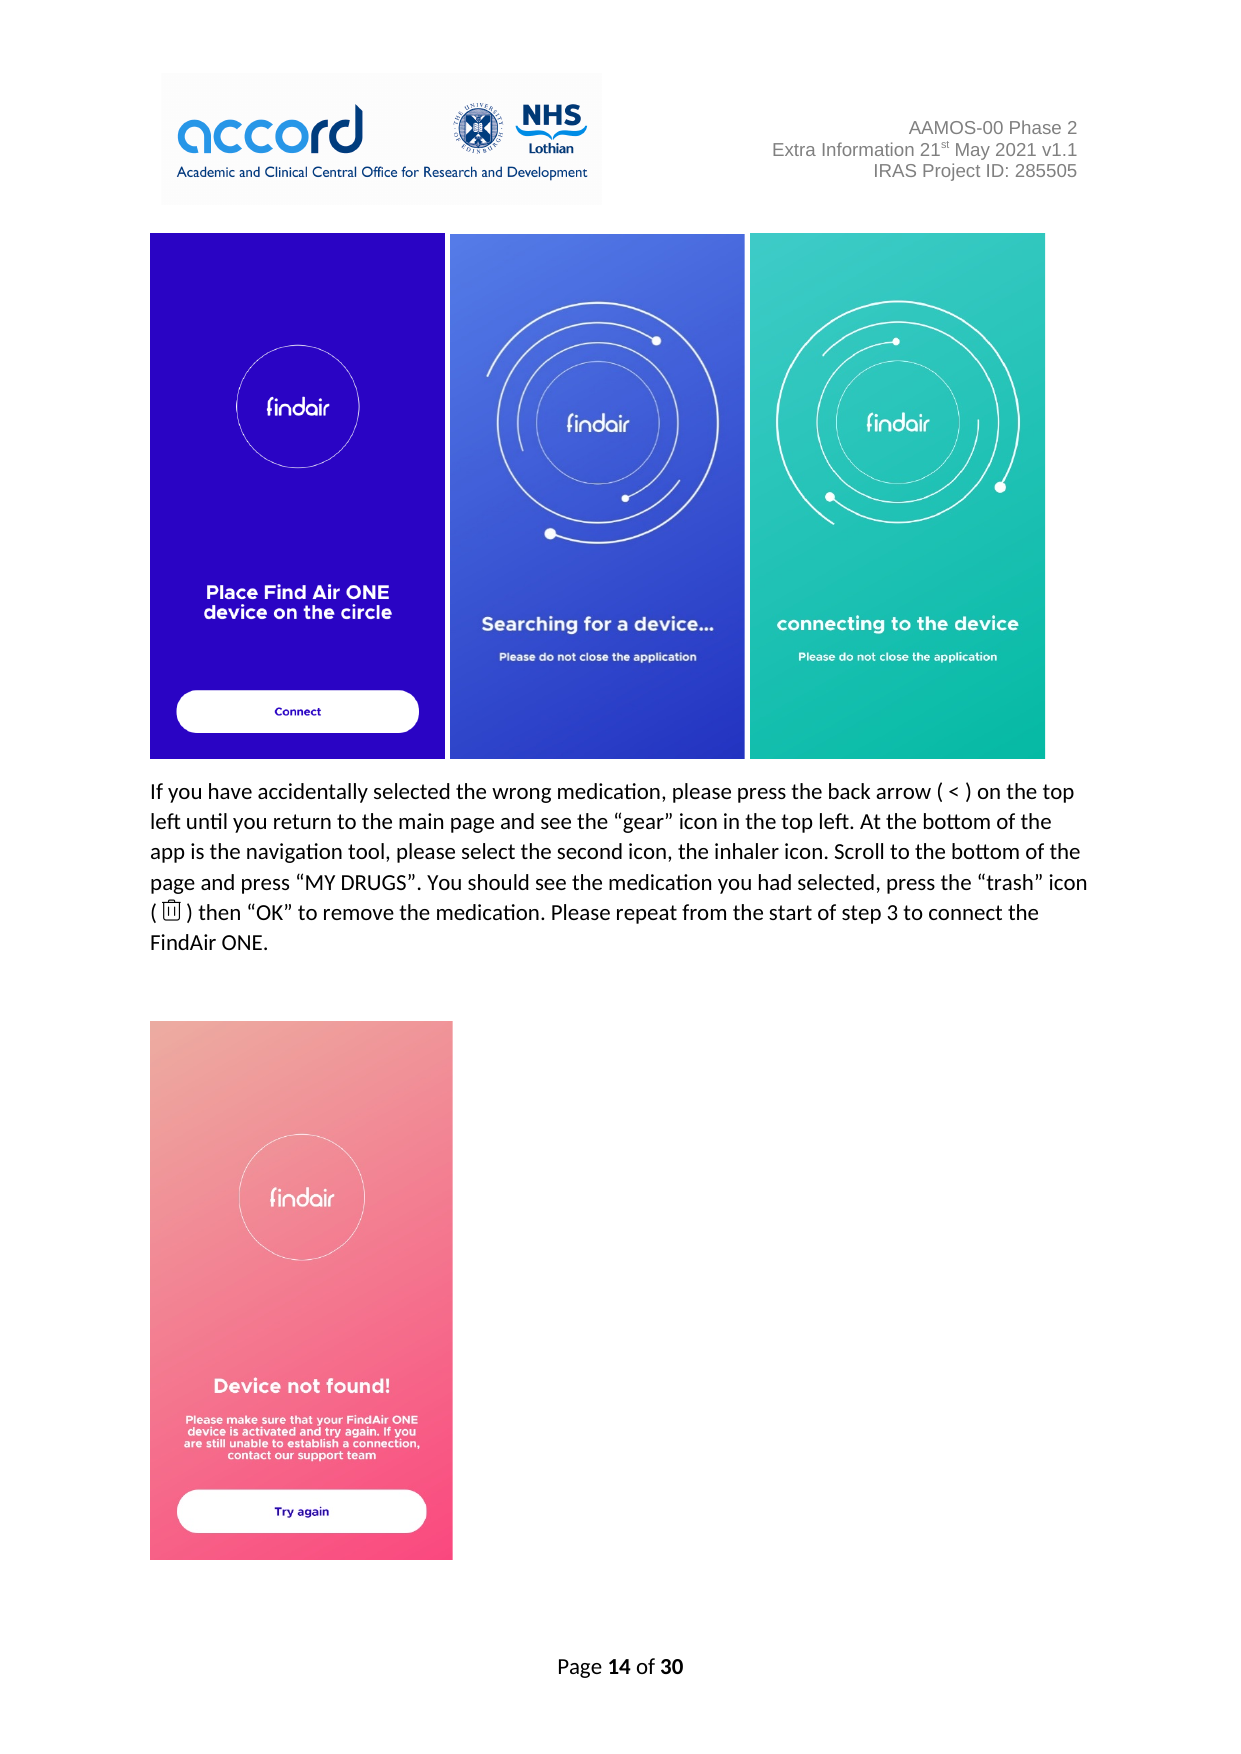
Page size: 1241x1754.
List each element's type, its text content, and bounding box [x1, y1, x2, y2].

picture [161, 73, 602, 205]
picture [162, 899, 181, 921]
text If you have accidentally selected the wrong medication, please press the back arrow ( < ) on the top left until you return to the main page and see the “gear” icon in the top left. At the bottom of the app is the navigation tool, please select the second icon, the inhaler icon. Scroll to the bottom of the page and press “MY DRUGS”. You should see the medication you had selected, press the “trash” icon ( ) then “OK” to remove the medication. Please repeat from the start of step 3 to connect the FindAir ONE. [150, 777, 1090, 956]
picture [450, 234, 745, 759]
picture [750, 233, 1046, 759]
picture [150, 1021, 453, 1560]
picture [150, 233, 445, 759]
